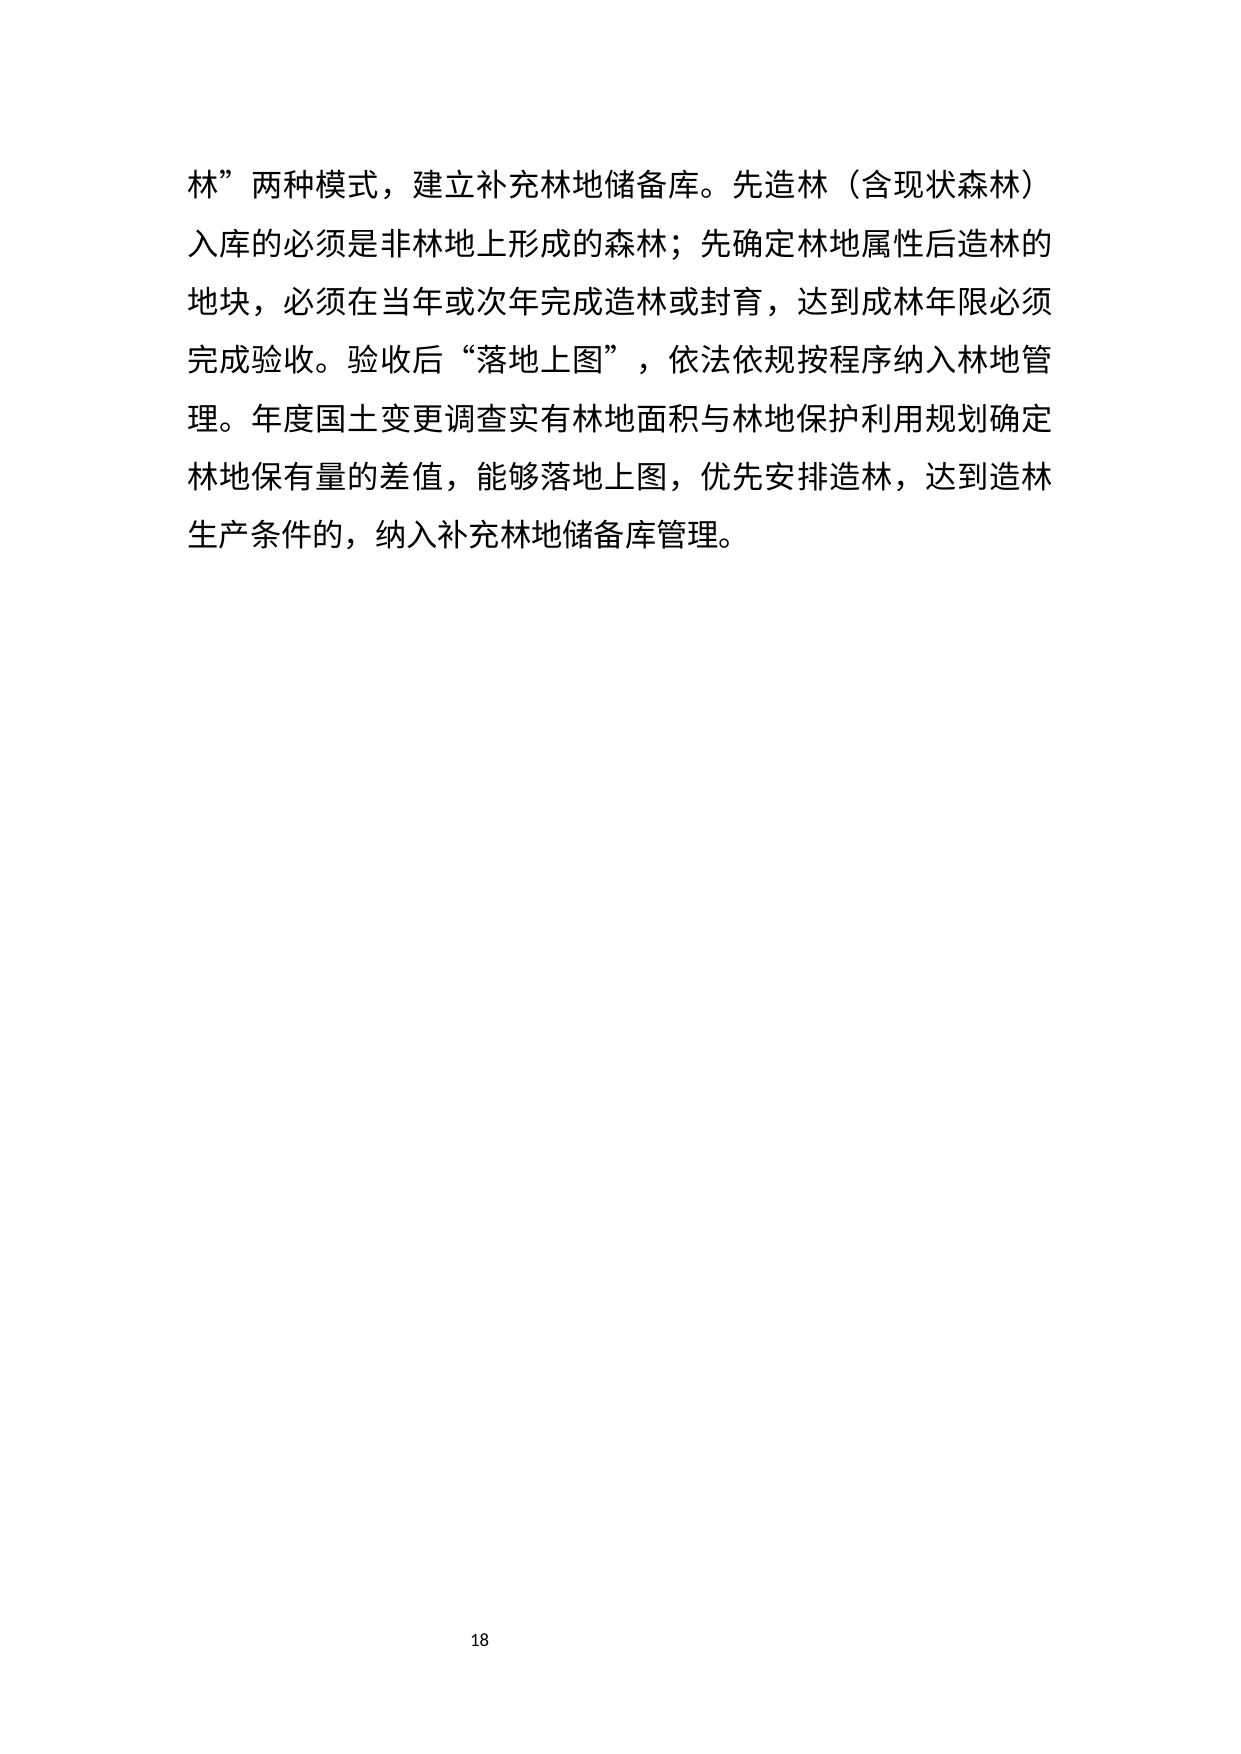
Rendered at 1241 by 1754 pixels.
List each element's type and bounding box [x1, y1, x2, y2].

text [187, 150, 1053, 558]
